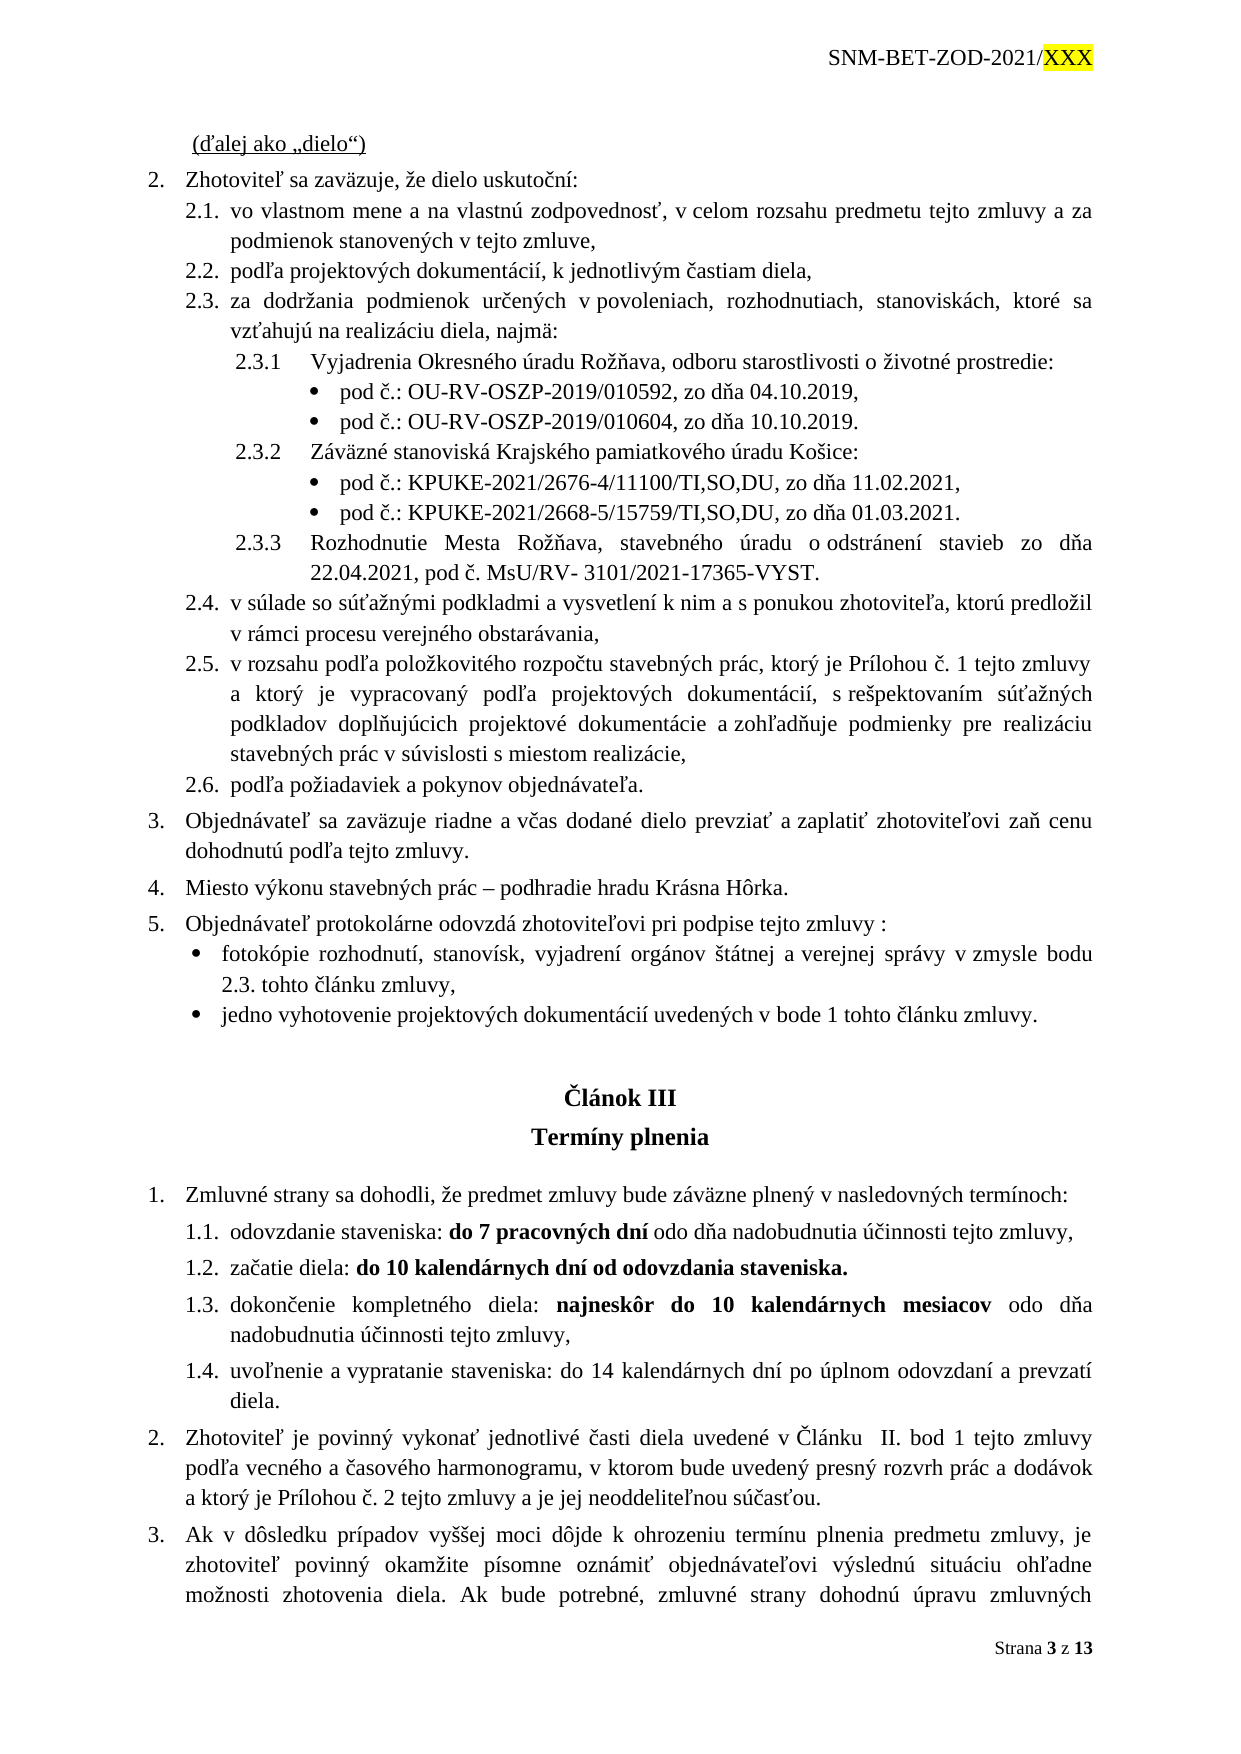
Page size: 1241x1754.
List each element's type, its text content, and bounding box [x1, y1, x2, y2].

list dokončenie kompletného diela: najneskôr do 10 kalendárnych mesiacov odo dňa nadobudnutia účinnosti tejto zmluvy, [185, 1291, 1093, 1347]
list pod č.: OU-RV-OSZP-2019/010592, zo dňa 04.10.2019, [310, 378, 1093, 404]
list Zmluvné strany sa dohodli, že predmet zmluvy bude záväzne plnený v nasledovných termínoch: [148, 1181, 1093, 1208]
list Zhotoviteľ je povinný vykonať jednotlivé časti diela uvedené v Článku II. bod 1 tejto zmluvy podľa vecného a časového harmonogramu, v ktorom bude uvedený presný rozvrh prác a dodávok a ktorý je Prílohou č. 2 tejto zmluvy a je jej neoddeliteľnou súčasťou. [148, 1424, 1093, 1511]
list podľa požiadaviek a pokynov objednávateľa. [185, 771, 1093, 797]
list Miesto výkonu stavebných prác – podhradie hradu Krásna Hôrka. [148, 874, 1093, 900]
list v rozsahu podľa položkovitého rozpočtu stavebných prác, ktorý je Prílohou č. 1 tejto zmluvy a ktorý je vypracovaný podľa projektových dokumentácií, s rešpektovaním súťažných podkladov doplňujúcich projektové dokumentácie a zohľadňuje podmienky pre realizáciu stavebných prác v súvislosti s miestom realizácie, [185, 650, 1093, 767]
list Objednávateľ sa zaväzuje riadne a včas dodané dielo prevziať a zaplatiť zhotoviteľovi zaň cenu dohodnutú podľa tejto zmluvy. [148, 807, 1093, 864]
list Zhotoviteľ sa zaväzuje, že dielo uskutoční: [148, 166, 1093, 193]
list pod č.: KPUKE-2021/2668-5/15759/TI,SO,DU, zo dňa 01.03.2021. [310, 499, 1093, 525]
text (ďalej ako „dielo“) [148, 130, 1093, 156]
list v súlade so súťažnými podkladmi a vysvetlení k nim a s ponukou zhotoviteľa, ktorú predložil v rámci procesu verejného obstarávania, [185, 589, 1093, 646]
text Termíny plnenia [148, 1122, 1093, 1151]
list Objednávateľ protokolárne odovzdá zhotoviteľovi pri podpise tejto zmluvy : [148, 910, 1093, 937]
text Článok III [148, 1083, 1093, 1111]
list vo vlastnom mene a na vlastnú zodpovednosť, v celom rozsahu predmetu tejto zmluvy a za podmienok stanovených v tejto zmluve, [185, 197, 1093, 253]
list začatie diela: do 10 kalendárnych dní od odovzdania staveniska. [185, 1254, 1093, 1281]
list uvoľnenie a vypratanie staveniska: do 14 kalendárnych dní po úplnom odovzdaní a prevzatí diela. [185, 1357, 1093, 1414]
list pod č.: KPUKE-2021/2676-4/11100/TI,SO,DU, zo dňa 11.02.2021, [310, 468, 1093, 495]
list fotokópie rozhodnutí, stanovísk, vyjadrení orgánov štátnej a verejnej správy v zmysle bodu 2.3. tohto článku zmluvy, [192, 940, 1093, 997]
list Vyjadrenia Okresného úradu Rožňava, odboru starostlivosti o životné prostredie: [235, 348, 1093, 374]
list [148, 1521, 1093, 1608]
list odovzdanie staveniska: do 7 pracovných dní odo dňa nadobudnutia účinnosti tejto zmluvy, [185, 1218, 1093, 1244]
list za dodržania podmienok určených v povoleniach, rozhodnutiach, stanoviskách, ktoré sa vzťahujú na realizáciu diela, najmä: [185, 287, 1093, 344]
list Rozhodnutie Mesta Rožňava, stavebného úradu o odstránení stavieb zo dňa 22.04.2021, pod č. MsU/RV- 3101/2021-17365-VYST. [235, 529, 1093, 586]
list podľa projektových dokumentácií, k jednotlivým častiam diela, [185, 257, 1093, 283]
list Záväzné stanoviská Krajského pamiatkového úradu Košice: [235, 438, 1093, 465]
list pod č.: OU-RV-OSZP-2019/010604, zo dňa 10.10.2019. [310, 408, 1093, 434]
list jedno vyhotovenie projektových dokumentácií uvedených v bode 1 tohto článku zmluvy. [192, 1001, 1093, 1027]
